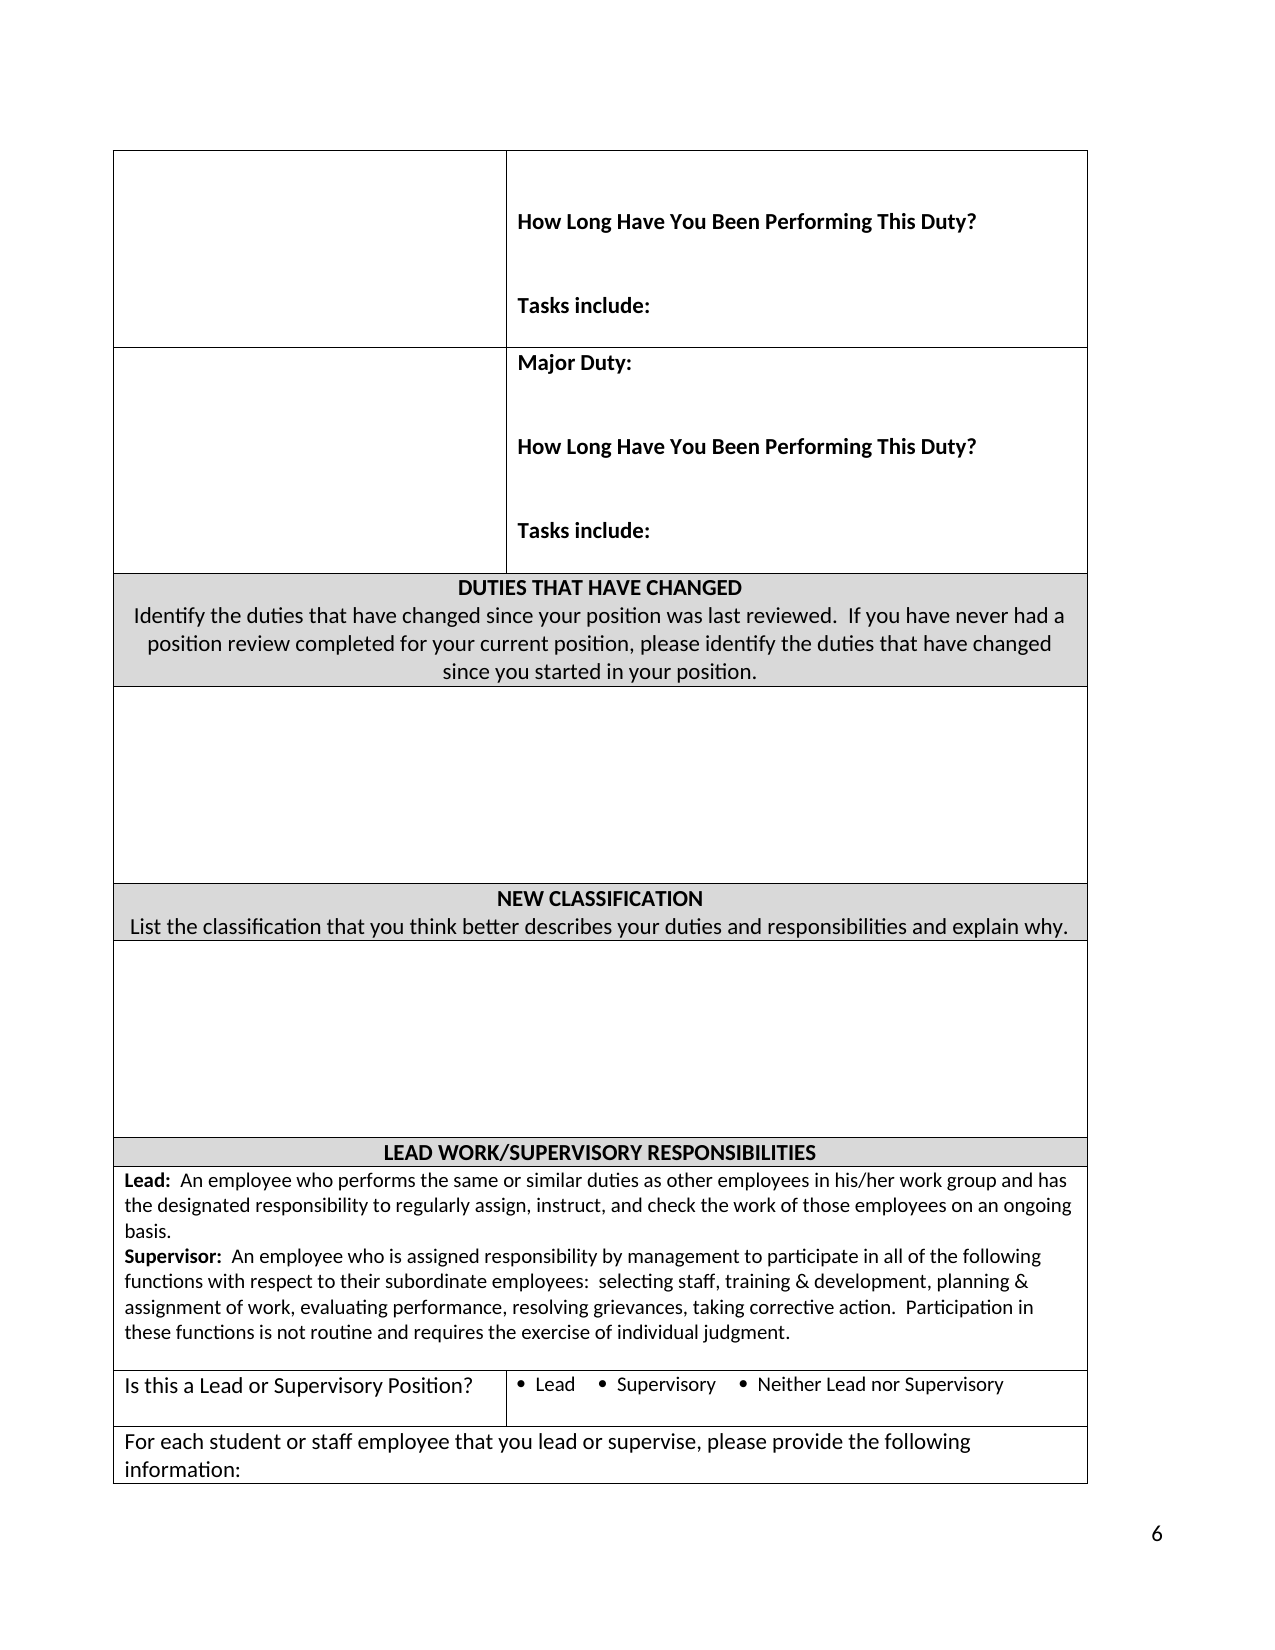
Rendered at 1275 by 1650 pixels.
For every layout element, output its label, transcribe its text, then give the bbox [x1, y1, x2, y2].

table_cell NEW CLASSIFICATION List the classification that you think better describes your duties and responsibilities and explain why. [114, 884, 1087, 940]
table_cell Is this a Lead or Supervisory Position? [114, 1371, 506, 1426]
table_cell [114, 151, 506, 347]
table_cell LEAD WORK/SUPERVISORY RESPONSIBILITIES [114, 1138, 1087, 1166]
table_cell [114, 941, 1087, 1137]
table_cell DUTIES THAT HAVE CHANGED Identify the duties that have changed since your position was last reviewed. If you have never had a position review completed for your current position, please identify the duties that have changed since you started in your position. [114, 574, 1087, 686]
table_cell Lead: An employee who performs the same or similar duties as other employees in his/her work group and has the designated responsibility to regularly assign, instruct, and check the work of those employees on an ongoing basis. Supervisor: An employee who is assigned responsibility by management to participate in all of the following functions with respect to their subordinate employees: selecting staff, training & development, planning & assignment of work, evaluating performance, resolving grievances, taking corrective action. Participation in these functions is not routine and requires the exercise of individual judgment. [114, 1167, 1087, 1370]
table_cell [507, 151, 1087, 347]
table_cell For each student or staff employee that you lead or supervise, please provide the following information: [114, 1427, 1087, 1483]
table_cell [507, 348, 1087, 572]
table_cell [114, 687, 1087, 883]
table_cell [114, 348, 506, 572]
table_cell Lead Supervisory Neither Lead nor Supervisory [507, 1371, 1087, 1426]
